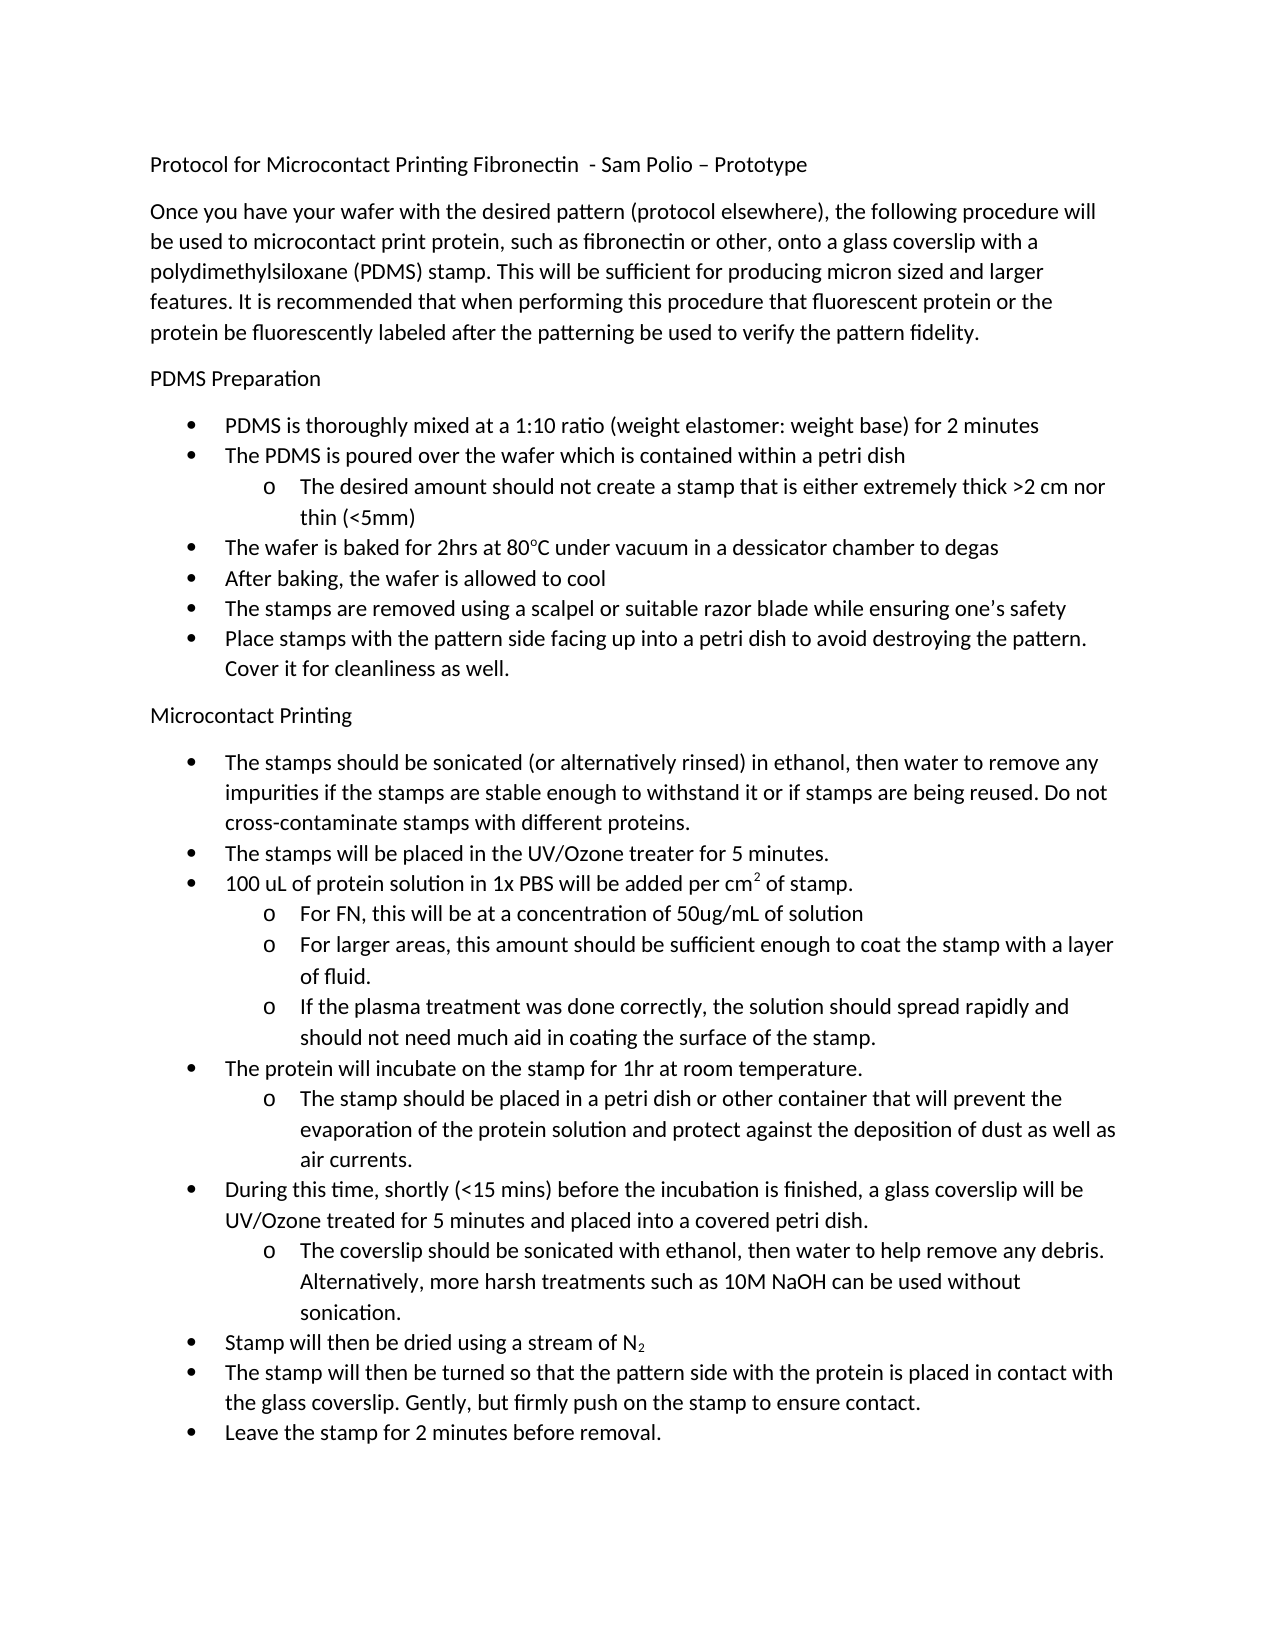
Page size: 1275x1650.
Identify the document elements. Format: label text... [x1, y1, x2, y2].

list The coverslip should be sonicated with ethanol, then water to help remove any debris. Alternatively, more harsh treatments such as 10M NaOH can be used without sonication. [262, 1236, 1125, 1326]
list 100 uL of protein solution in 1x PBS will be added per cm2 of stamp. [187, 869, 1125, 897]
text PDMS Preparation [150, 364, 1125, 393]
list PDMS is thoroughly mixed at a 1:10 ratio (weight elastomer: weight base) for 2 minutes [187, 411, 1125, 439]
list The PDMS is poured over the wafer which is contained within a petri dish [187, 442, 1125, 470]
list The stamps will be placed in the UV/Ozone treater for 5 minutes. [187, 839, 1125, 867]
list The wafer is baked for 2hrs at 80oC under vacuum in a dessicator chamber to degas [187, 533, 1125, 561]
list Place stamps with the pattern side facing up into a petri dish to avoid destroying the pattern. Cover it for cleanliness as well. [187, 624, 1125, 682]
list The protein will incubate on the stamp for 1hr at room temperature. [187, 1054, 1125, 1082]
list Stamp will then be dried using a stream of N2 [187, 1328, 1125, 1356]
list The stamps should be sonicated (or alternatively rinsed) in ethanol, then water to remove any impurities if the stamps are stable enough to withstand it or if stamps are being reused. Do not cross-contaminate stamps with different proteins. [187, 748, 1125, 836]
list For FN, this will be at a concentration of 50ug/mL of solution [262, 899, 1125, 928]
list If the plasma treatment was done correctly, the solution should spread rapidly and should not need much aid in coating the surface of the stamp. [262, 992, 1125, 1051]
list The stamps are removed using a scalpel or suitable razor blade while ensuring one’s safety [187, 594, 1125, 622]
list Leave the stamp for 2 minutes before removal. [187, 1418, 1125, 1446]
list After baking, the wafer is allowed to cool [187, 564, 1125, 592]
text Protocol for Microcontact Printing Fibronectin - Sam Polio – Prototype [150, 150, 1125, 178]
list For larger areas, this amount should be sufficient enough to coat the stamp with a layer of fluid. [262, 931, 1125, 990]
list The desired amount should not create a stamp that is either extremely thick >2 cm nor thin (<5mm) [262, 472, 1125, 531]
list During this time, shortly (<15 mins) before the incubation is finished, a glass coverslip will be UV/Ozone treated for 5 minutes and placed into a covered petri dish. [187, 1176, 1125, 1234]
list The stamp should be placed in a petri dish or other container that will prevent the evaporation of the protein solution and protect against the deposition of dust as well as air currents. [262, 1084, 1125, 1173]
text Microcontact Printing [150, 701, 1125, 729]
text Once you have your wafer with the desired pattern (protocol elsewhere), the following procedure will be used to microcontact print protein, such as fibronectin or other, onto a glass coverslip with a polydimethylsiloxane (PDMS) stamp. This will be sufficient for producing micron sized and larger features. It is recommended that when performing this procedure that fluorescent protein or the protein be fluorescently labeled after the patterning be used to verify the pattern fidelity. [150, 197, 1125, 346]
list The stamp will then be turned so that the pattern side with the protein is placed in contact with the glass coverslip. Gently, but firmly push on the stamp to ensure contact. [187, 1358, 1125, 1416]
